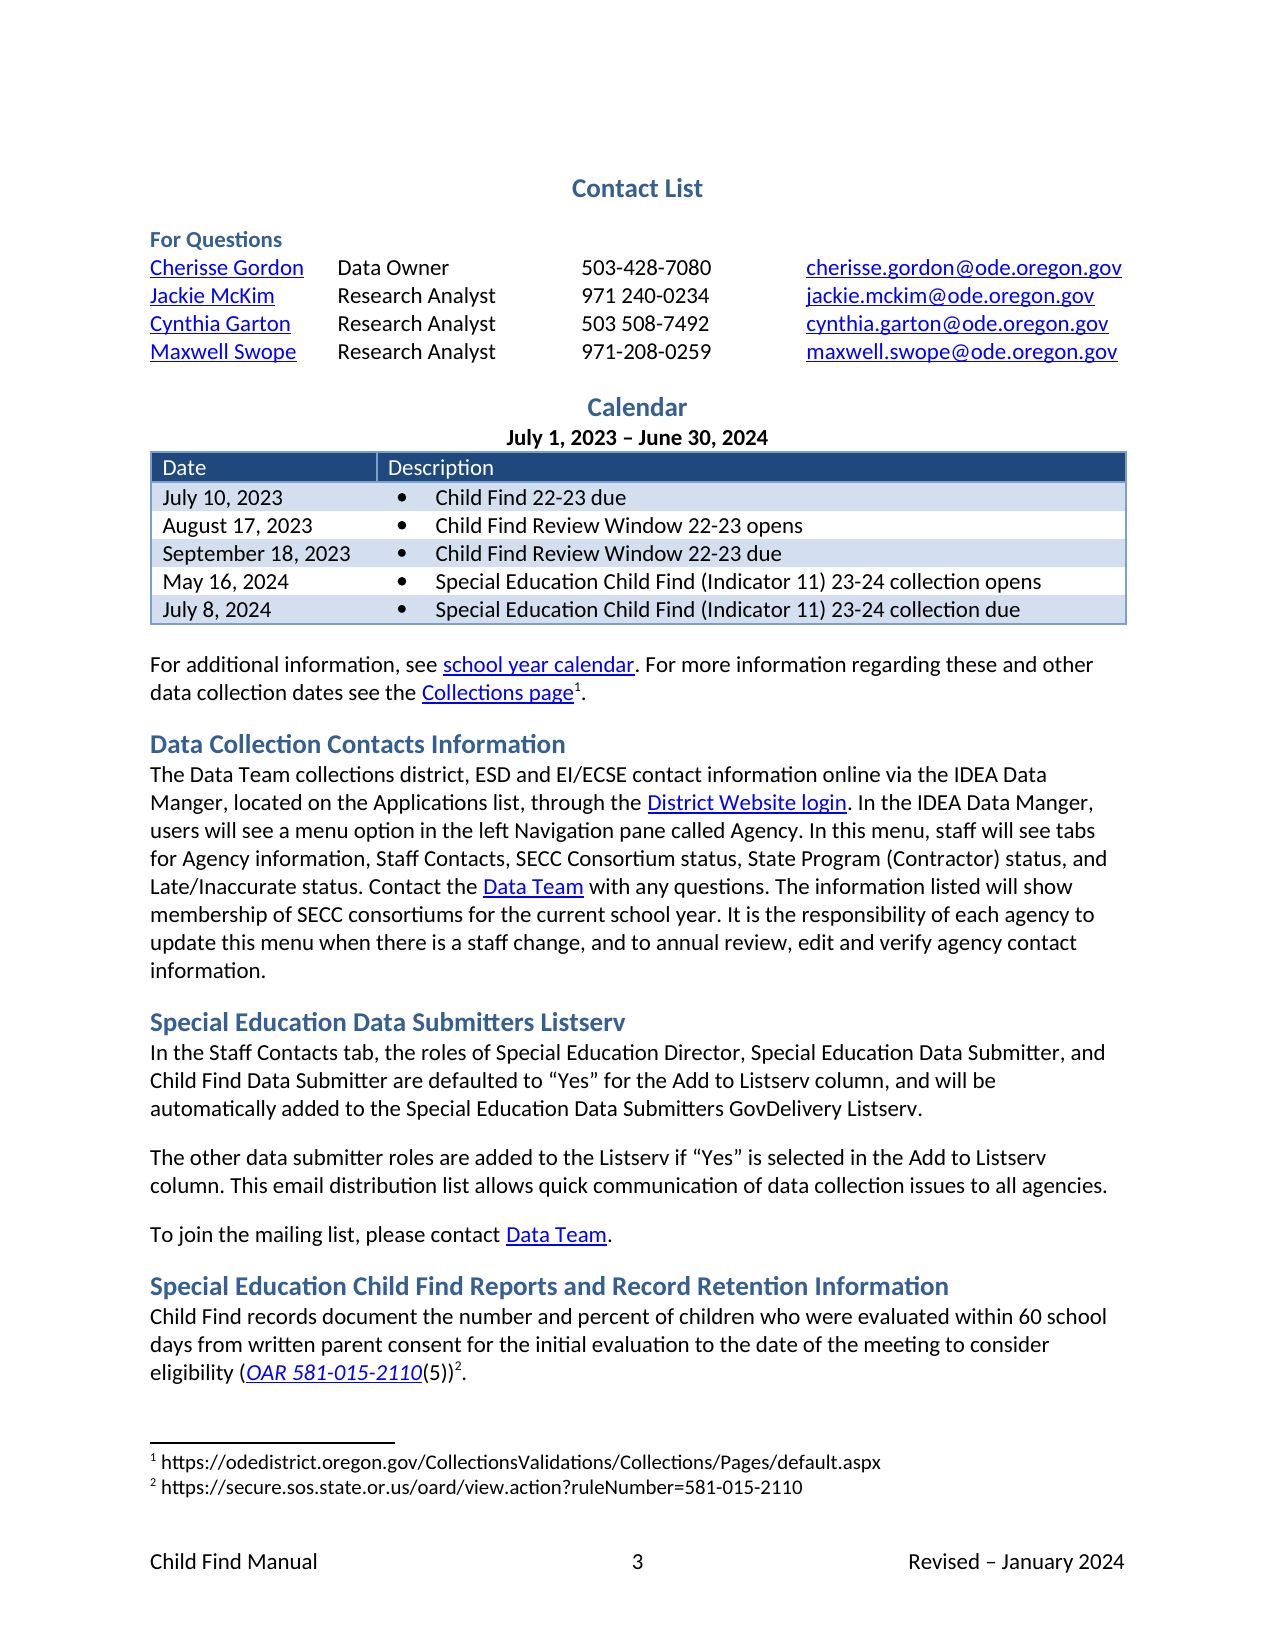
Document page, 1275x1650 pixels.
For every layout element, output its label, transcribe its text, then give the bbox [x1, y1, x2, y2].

text The other data submitter roles are added to the Listserv if “Yes” is selected in the Add to Listserv column. This email distribution list allows quick communication of data collection issues to all agencies. [150, 1143, 1125, 1199]
subtitle Special Education Child Find Reports and Record Retention Information [150, 1269, 1125, 1302]
subtitle Special Education Data Submitters Listserv [150, 1005, 1125, 1038]
subtitle For Questions [150, 225, 1125, 253]
text Jackie McKim Research Analyst 971 240-0234 jackie.mckim@ode.oregon.gov [150, 281, 1125, 309]
table_cell Special Education Child Find (Indicator 11) 23-24 collection opens [377, 567, 1125, 595]
table_cell September 18, 2023 [152, 539, 377, 567]
table_cell May 16, 2024 [152, 567, 377, 595]
table_cell Child Find Review Window 22-23 due [377, 539, 1125, 567]
text To join the mailing list, please contact Data Team. [150, 1220, 1125, 1248]
text In the Staff Contacts tab, the roles of Special Education Director, Special Education Data Submitter, and Child Find Data Submitter are defaulted to “Yes” for the Add to Listserv column, and will be automatically added to the Special Education Data Submitters GovDelivery Listserv. [150, 1038, 1125, 1122]
text For additional information, see school year calendar. For more information regarding these and other data collection dates see the Collections page. [150, 650, 1125, 706]
table_cell July 10, 2023 [152, 483, 377, 511]
table_header Date [152, 453, 376, 481]
text The Data Team collections district, ESD and EI/ECSE contact information online via the IDEA Data Manger, located on the Applications list, through the District Website login. In the IDEA Data Manger, users will see a menu option in the left Navigation pane called Agency. In this menu, staff will see tabs for Agency information, Staff Contacts, SECC Consortium status, State Program (Contractor) status, and Late/Inaccurate status. Contact the Data Team with any questions. The information listed will show membership of SECC consortiums for the current school year. It is the responsibility of each agency to update this menu when there is a staff change, and to annual review, edit and verify agency contact information. [150, 760, 1125, 984]
table_cell Child Find 22-23 due [377, 483, 1125, 511]
table_cell August 17, 2023 [152, 511, 377, 539]
subtitle Contact List [150, 171, 1125, 204]
text Cynthia Garton Research Analyst 503 508-7492 cynthia.garton@ode.oregon.gov [150, 309, 1125, 337]
table_cell Child Find Review Window 22-23 opens [377, 511, 1125, 539]
subtitle Calendar [150, 390, 1125, 423]
text Child Find records document the number and percent of children who were evaluated within 60 school days from written parent consent for the initial evaluation to the date of the meeting to consider eligibility (OAR 581-015-2110(5)). [150, 1302, 1125, 1386]
table_cell July 8, 2024 [152, 595, 377, 623]
subtitle Data Collection Contacts Information [150, 727, 1125, 760]
table_cell Special Education Child Find (Indicator 11) 23-24 collection due [377, 595, 1125, 623]
text July 1, 2023 – June 30, 2024 [150, 423, 1125, 451]
text Maxwell Swope Research Analyst 971-208-0259 maxwell.swope@ode.oregon.gov [150, 337, 1125, 365]
text Cherisse Gordon Data Owner 503-428-7080 cherisse.gordon@ode.oregon.gov [150, 253, 1125, 281]
table_header Description [378, 453, 1125, 481]
